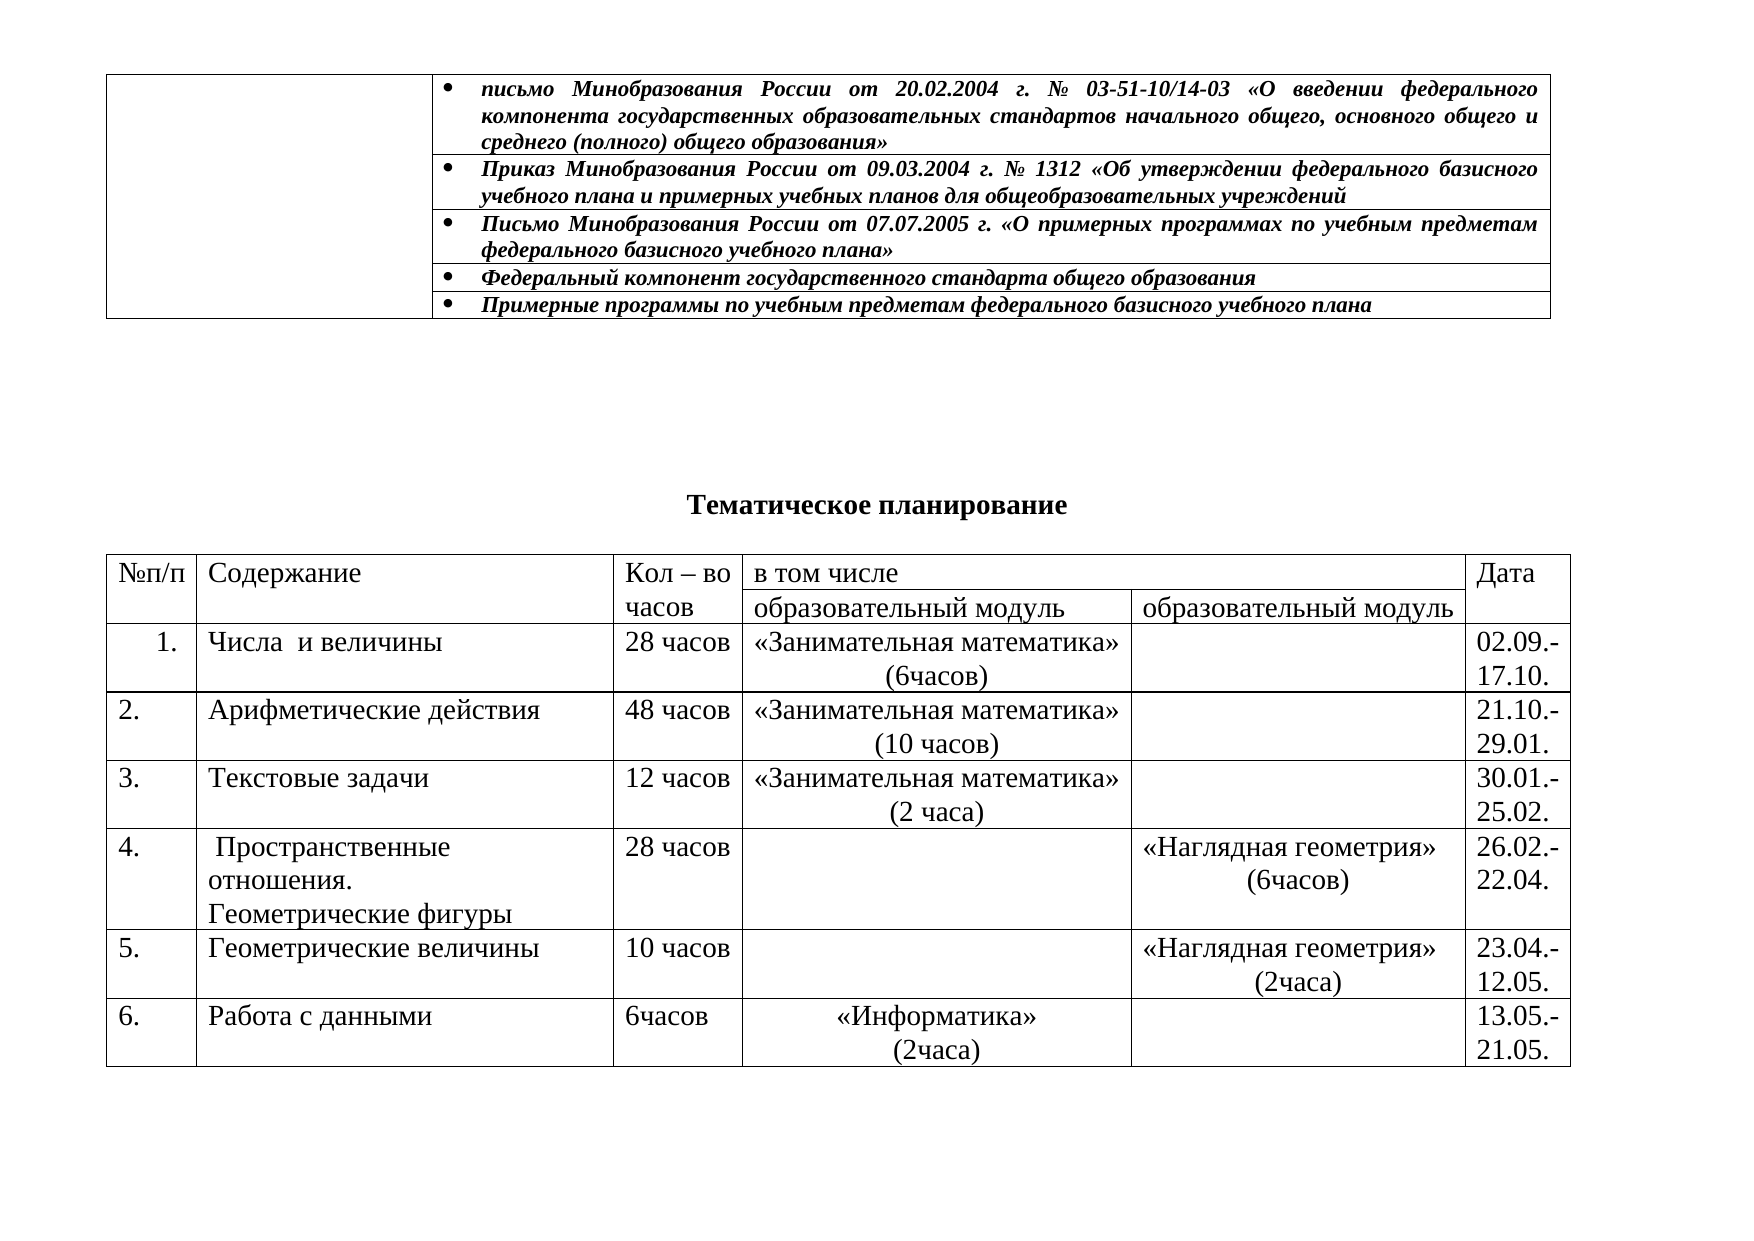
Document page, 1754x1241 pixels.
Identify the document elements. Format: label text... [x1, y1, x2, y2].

table_header Дата [1466, 555, 1570, 623]
table_cell Примерные программы по учебным предметам федерального базисного учебного плана [433, 292, 1550, 318]
table_cell 13.05.- 21.05. [1466, 999, 1570, 1066]
table_cell 28 часов [614, 624, 742, 691]
table_cell 21.10.- 29.01. [1466, 693, 1570, 759]
table_cell 6. [107, 999, 196, 1066]
table_cell 2. [107, 693, 196, 759]
table_cell письмо Минобразования России от 20.02.2004 г. № 03-51-10/14-03 «О введении федерального компонента государственных образовательных стандартов начального общего, основного общего и среднего (полного) общего образования» [433, 75, 1550, 154]
table_header №п/п [107, 555, 196, 623]
table_cell [1132, 624, 1465, 691]
table_cell Приказ Минобразования России от 09.03.2004 г. № 1312 «Об утверждении федерального базисного учебного плана и примерных учебных планов для общеобразовательных учреждений [433, 155, 1550, 208]
table_cell Пространственные отношения. Геометрические фигуры [197, 829, 613, 929]
table_cell Работа с данными [197, 999, 613, 1066]
table_cell [743, 930, 1131, 997]
table_header Кол – во часов [614, 555, 742, 623]
table_cell 02.09.- 17.10. [1466, 624, 1570, 691]
table_cell образовательный модуль [743, 590, 1131, 623]
table_cell 28 часов [614, 829, 742, 929]
table_cell «Информатика» (2часа) [743, 999, 1131, 1066]
table_cell [107, 624, 196, 691]
table_cell 5. [107, 930, 196, 997]
table_cell «Занимательная математика» (10 часов) [743, 693, 1131, 759]
table_cell 3. [107, 761, 196, 828]
table_cell Письмо Минобразования России от 07.07.2005 г. «О примерных программах по учебным предметам федерального базисного учебного плана» [433, 210, 1550, 263]
table_cell [1132, 761, 1465, 828]
table_cell 4. [107, 829, 196, 929]
table_cell «Занимательная математика» (6часов) [743, 624, 1131, 691]
table_cell 12 часов [614, 761, 742, 828]
table_cell 26.02.- 22.04. [1466, 829, 1570, 929]
table_cell Текстовые задачи [197, 761, 613, 828]
table_cell «Занимательная математика» (2 часа) [743, 761, 1131, 828]
table_cell Числа и величины [197, 624, 613, 691]
table_cell 6часов [614, 999, 742, 1066]
table_header Содержание [197, 555, 613, 623]
table_cell [1132, 999, 1465, 1066]
table_cell Геометрические величины [197, 930, 613, 997]
table_cell «Наглядная геометрия» (2часа) [1132, 930, 1465, 997]
table_cell Федеральный компонент государственного стандарта общего образования [433, 264, 1550, 291]
table_cell [1132, 693, 1465, 759]
table_cell 48 часов [614, 693, 742, 759]
table_cell образовательный модуль [1132, 590, 1465, 623]
table_cell «Наглядная геометрия» (6часов) [1132, 829, 1465, 929]
table_cell 30.01.- 25.02. [1466, 761, 1570, 828]
table_cell Арифметические действия [197, 693, 613, 759]
text Тематическое планирование [118, 487, 1636, 521]
table_header в том числе [743, 555, 1465, 589]
table_cell 10 часов [614, 930, 742, 997]
table_cell [743, 829, 1131, 929]
table_cell 23.04.- 12.05. [1466, 930, 1570, 997]
